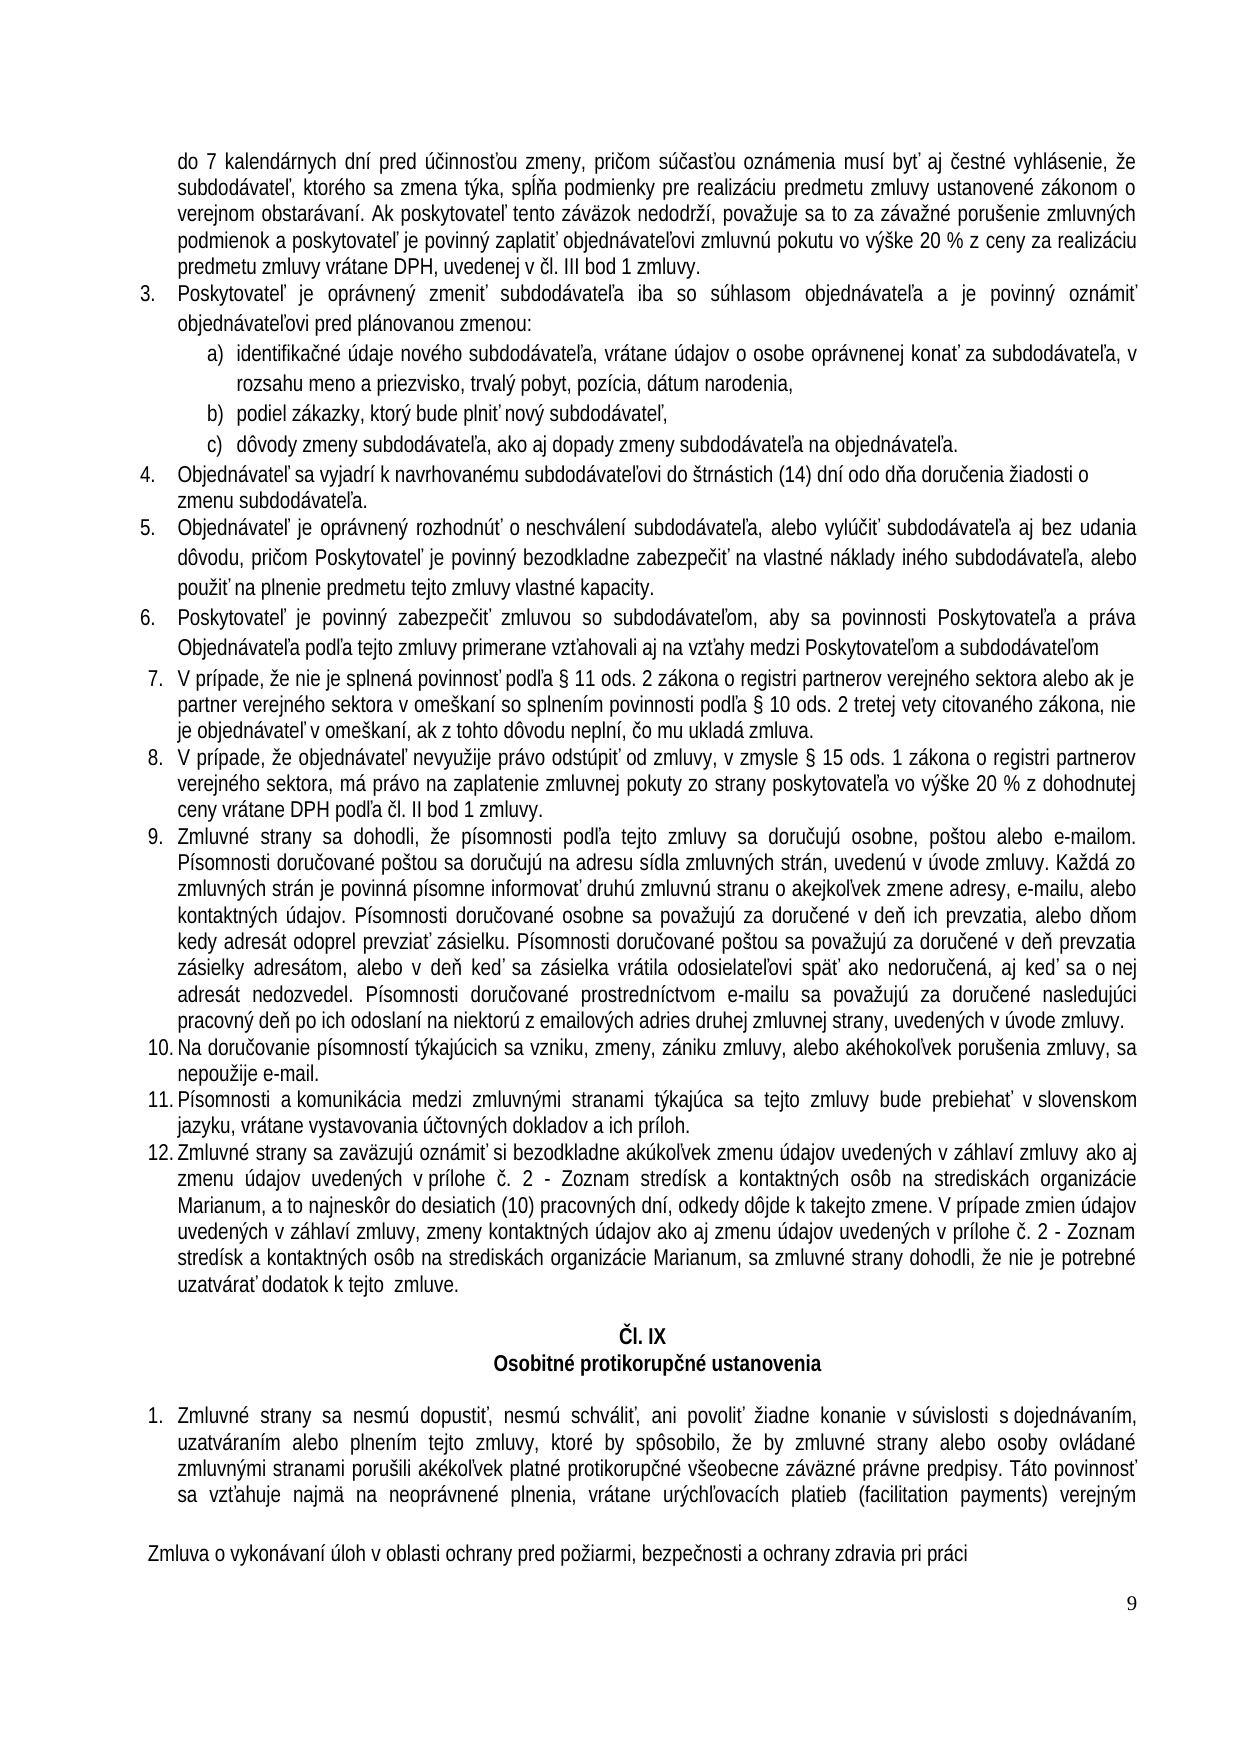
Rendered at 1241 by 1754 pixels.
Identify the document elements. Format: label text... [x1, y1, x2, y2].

list Poskytovateľ je povinný zabezpečiť zmluvou so subdodávateľom, aby sa povinnosti Poskytovateľa a práva Objednávateľa podľa tejto zmluvy primerane vzťahovali aj na vzťahy medzi Poskytovateľom a subdodávateľom [140, 604, 1137, 661]
list V prípade, že objednávateľ nevyužije právo odstúpiť od zmluvy, v zmysle § 15 ods. 1 zákona o registri partnerov verejného sektora, má právo na zaplatenie zmluvnej pokuty zo strany poskytovateľa vo výške 20 % z dohodnutej ceny vrátane DPH podľa čl. II bod 1 zmluvy. [148, 743, 1137, 823]
list V prípade, že nie je splnená povinnosť podľa § 11 ods. 2 zákona o registri partnerov verejného sektora alebo ak je partner verejného sektora v omeškaní so splnením povinnosti podľa § 10 ods. 2 tretej vety citovaného zákona, nie je objednávateľ v omeškaní, ak z tohto dôvodu neplní, čo mu ukladá zmluva. [148, 664, 1137, 743]
list dôvody zmeny subdodávateľa, ako aj dopady zmeny subdodávateľa na objednávateľa. [207, 431, 1137, 457]
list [148, 148, 1137, 279]
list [148, 1402, 1137, 1508]
list Na doručovanie písomností týkajúcich sa vzniku, zmeny, zániku zmluvy, alebo akéhokoľvek porušenia zmluvy, sa nepoužije e-mail. [148, 1033, 1137, 1086]
list Objednávateľ je oprávnený rozhodnúť o neschválení subdodávateľa, alebo vylúčiť subdodávateľa aj bez udania dôvodu, pričom Poskytovateľ je povinný bezodkladne zabezpečiť na vlastné náklady iného subdodávateľa, alebo použiť na plnenie predmetu tejto zmluvy vlastné kapacity. [140, 513, 1137, 600]
list Zmluvné strany sa zaväzujú oznámiť si bezodkladne akúkoľvek zmenu údajov uvedených v záhlaví zmluvy ako aj zmenu údajov uvedených v prílohe č. 2 - Zoznam stredísk a kontaktných osôb na strediskách organizácie Marianum, a to najneskôr do desiatich (10) pracovných dní, odkedy dôjde k takejto zmene. V prípade zmien údajov uvedených v záhlaví zmluvy, zmeny kontaktných údajov ako aj zmenu údajov uvedených v prílohe č. 2 - Zoznam stredísk a kontaktných osôb na strediskách organizácie Marianum, sa zmluvné strany dohodli, že nie je potrebné uzatvárať dodatok k tejto zmluve. [148, 1139, 1137, 1297]
list Písomnosti a komunikácia medzi zmluvnými stranami týkajúca sa tejto zmluvy bude prebiehať v slovenskom jazyku, vrátane vystavovania účtovných dokladov a ich príloh. [148, 1086, 1137, 1139]
list podiel zákazky, ktorý bude plniť nový subdodávateľ, [207, 400, 1137, 427]
list Zmluvné strany sa dohodli, že písomnosti podľa tejto zmluvy sa doručujú osobne, poštou alebo e-mailom. Písomnosti doručované poštou sa doručujú na adresu sídla zmluvných strán, uvedenú v úvode zmluvy. Každá zo zmluvných strán je povinná písomne informovať druhú zmluvnú stranu o akejkoľvek zmene adresy, e-mailu, alebo kontaktných údajov. Písomnosti doručované osobne sa považujú za doručené v deň ich prevzatia, alebo dňom kedy adresát odoprel prevziať zásielku. Písomnosti doručované poštou sa považujú za doručené v deň prevzatia zásielky adresátom, alebo v deň keď sa zásielka vrátila odosielateľovi späť ako nedoručená, aj keď sa o nej adresát nedozvedel. Písomnosti doručované prostredníctvom e-mailu sa považujú za doručené nasledujúci pracovný deň po ich odoslaní na niektorú z emailových adries druhej zmluvnej strany, uvedených v úvode zmluvy. [148, 823, 1137, 1033]
list Poskytovateľ je oprávnený zmeniť subdodávateľa iba so súhlasom objednávateľa a je povinný oznámiť objednávateľovi pred plánovanou zmenou: [140, 279, 1137, 336]
text Čl. IX [148, 1323, 1137, 1350]
list identifikačné údaje nového subdodávateľa, vrátane údajov o osobe oprávnenej konať za subdodávateľa, v rozsahu meno a priezvisko, trvalý pobyt, pozícia, dátum narodenia, [207, 340, 1137, 396]
list Objednávateľ sa vyjadrí k navrhovanému subdodávateľovi do štrnástich (14) dní odo dňa doručenia žiadosti o zmenu subdodávateľa. [140, 461, 1137, 513]
text Osobitné protikorupčné ustanovenia [177, 1350, 1137, 1376]
